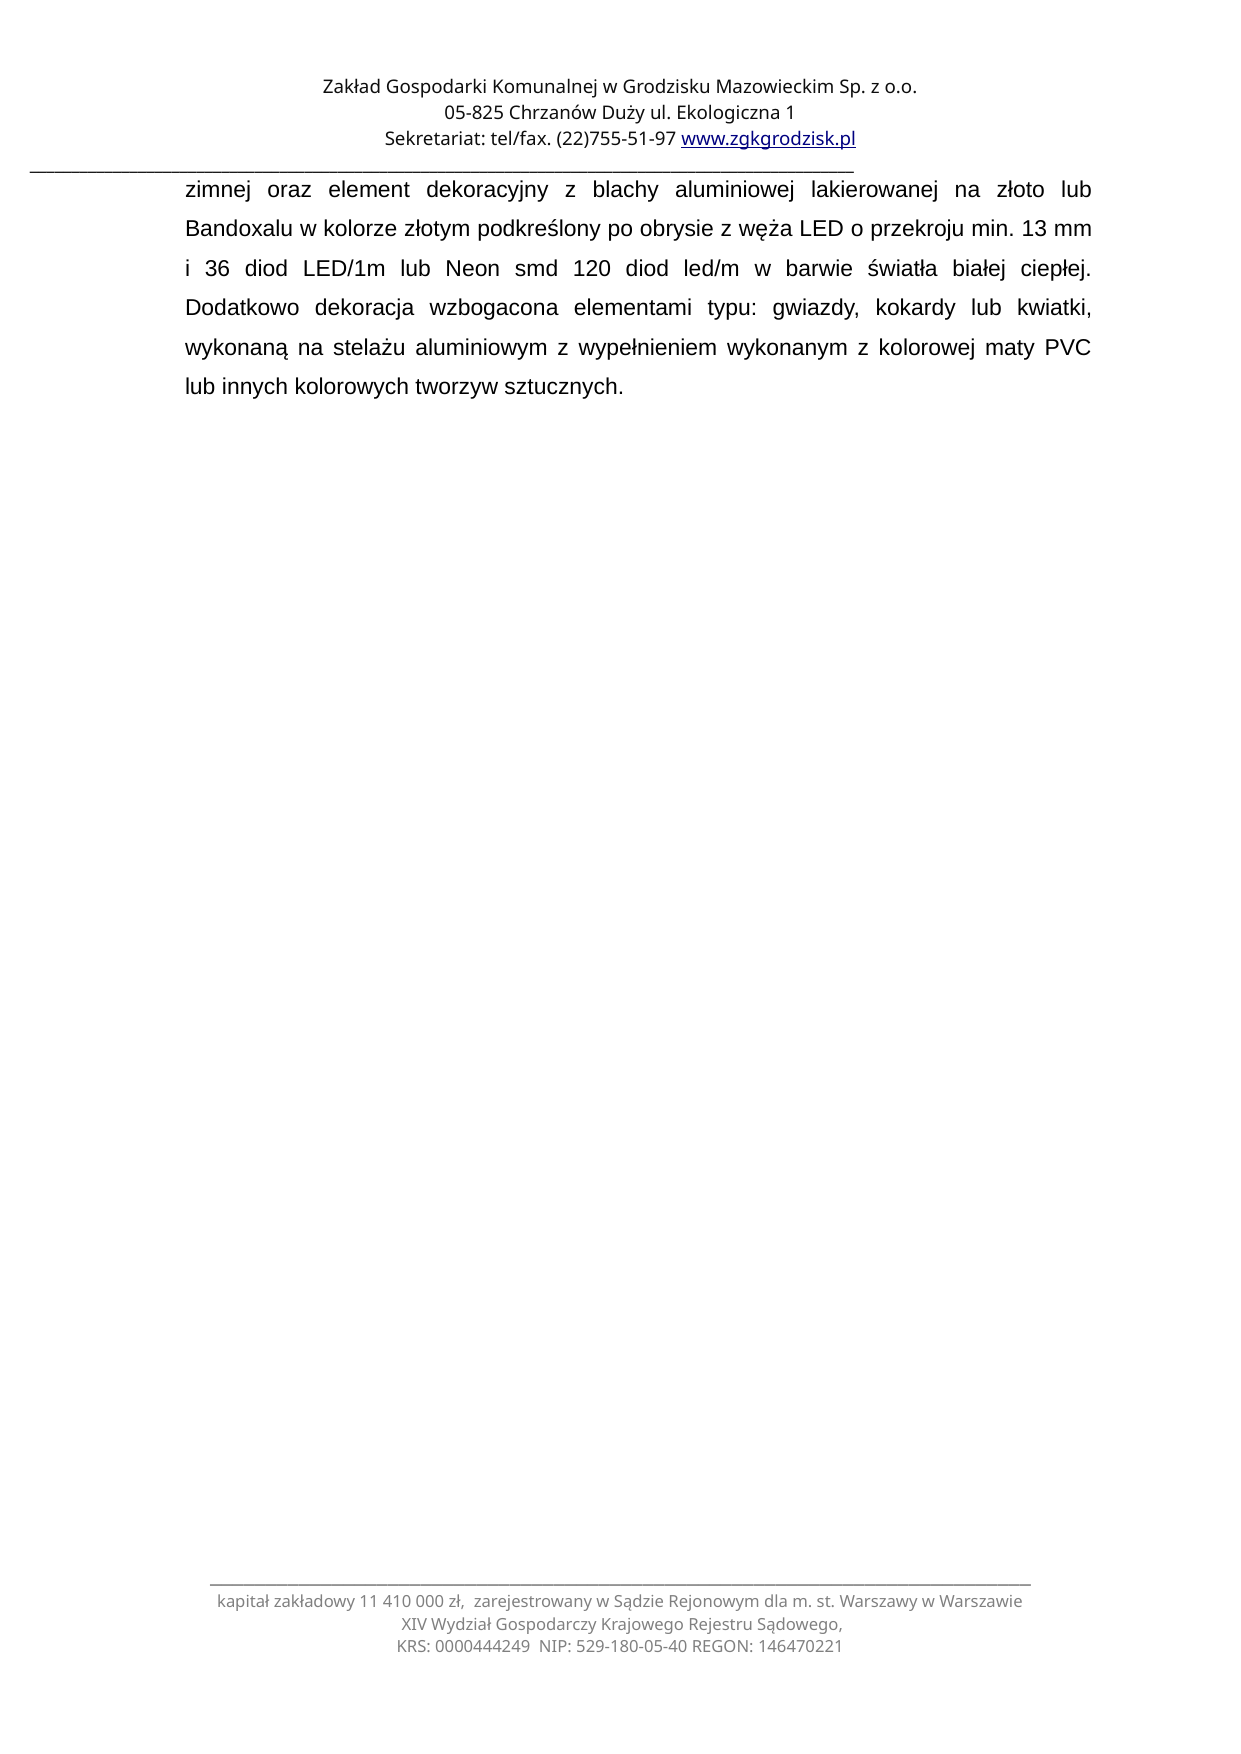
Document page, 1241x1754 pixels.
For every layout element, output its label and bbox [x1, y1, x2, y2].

list [148, 176, 1093, 399]
